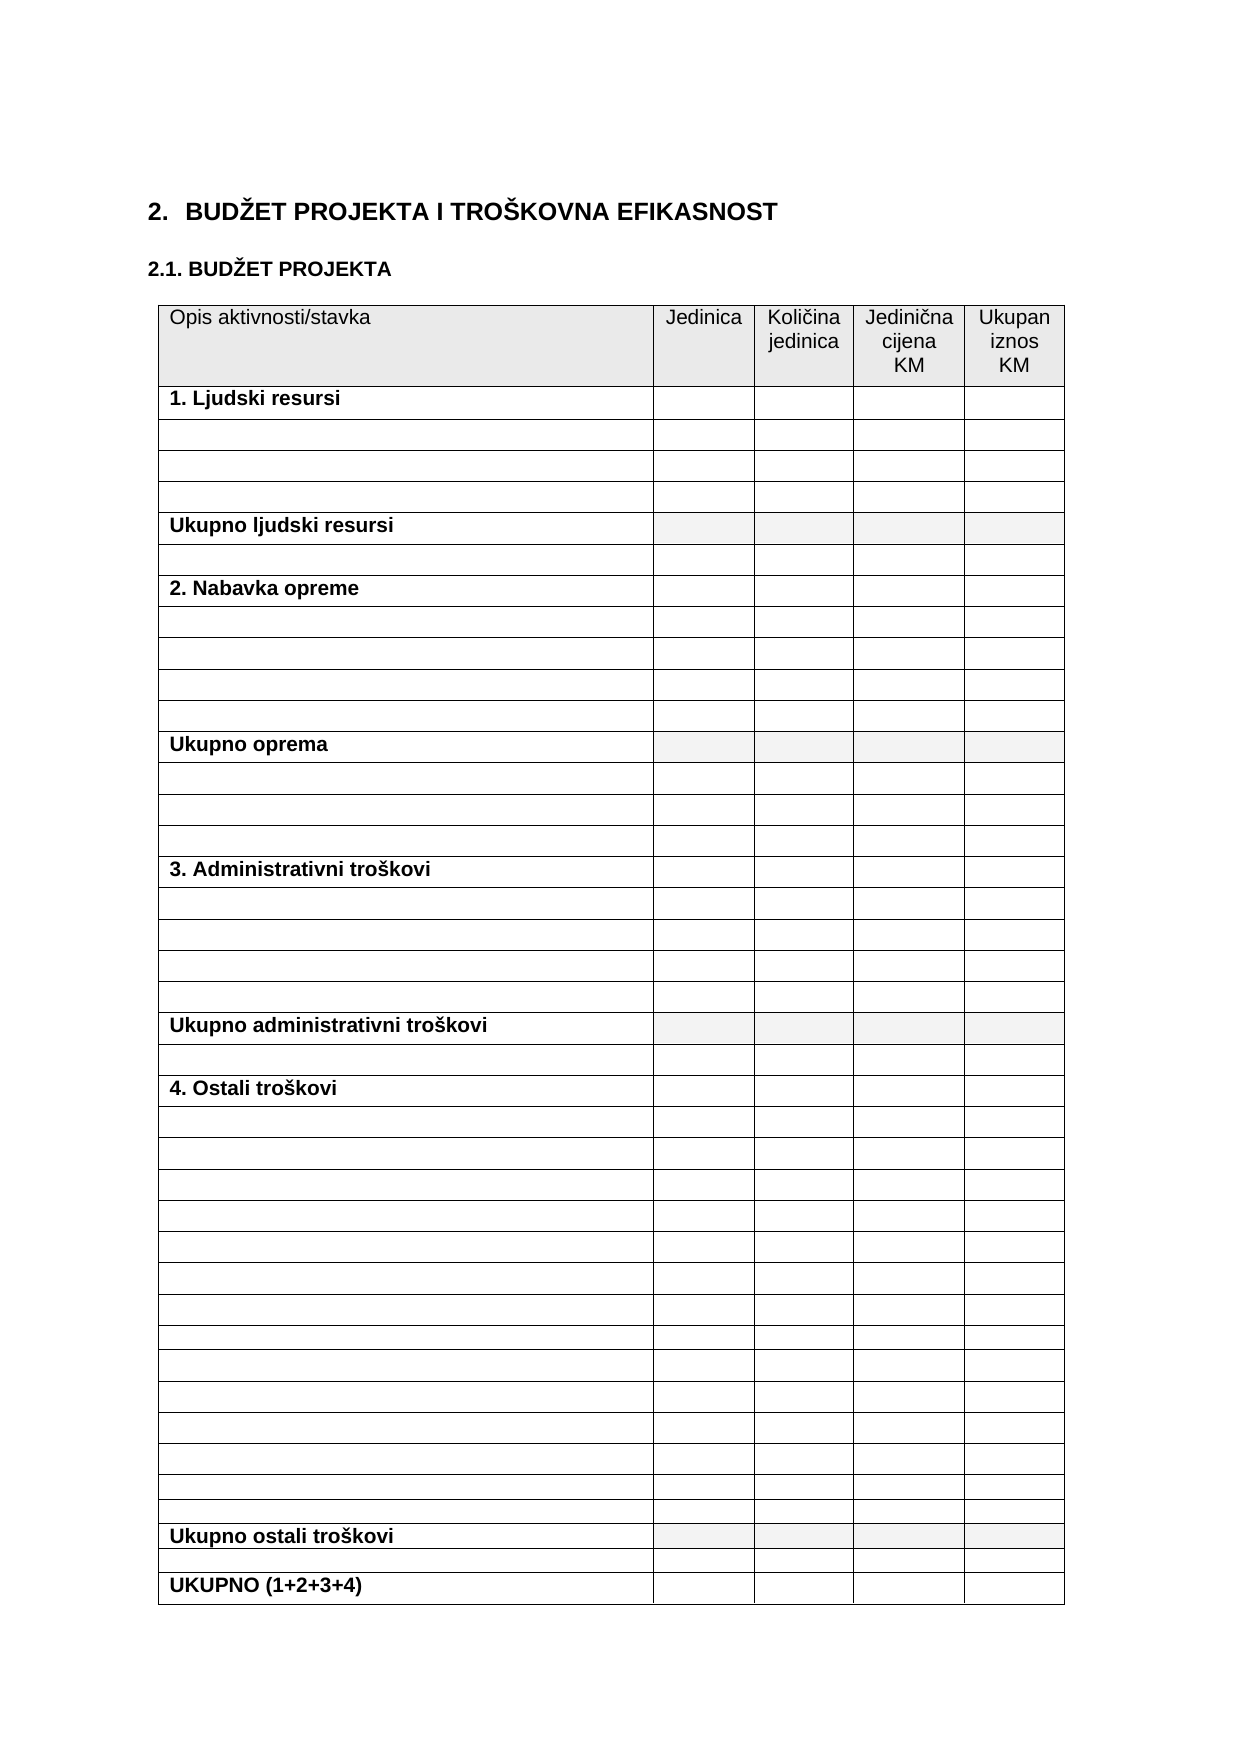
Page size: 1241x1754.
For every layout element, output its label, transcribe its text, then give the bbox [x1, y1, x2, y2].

table_cell [159, 1549, 653, 1572]
table_cell [654, 1413, 754, 1443]
table_cell [159, 1107, 653, 1137]
table_cell [854, 1549, 964, 1572]
table_cell [654, 920, 754, 950]
table_cell [654, 482, 754, 512]
table_cell [654, 795, 754, 825]
table_cell [654, 701, 754, 731]
table_cell [854, 607, 964, 637]
table_cell [755, 513, 853, 543]
table_cell [854, 387, 964, 418]
table_cell [755, 1107, 853, 1137]
table_cell [965, 888, 1064, 918]
table_cell [755, 1413, 853, 1443]
table_cell [854, 451, 964, 481]
table_cell [159, 1475, 653, 1499]
table_cell [654, 1549, 754, 1572]
table_cell [654, 857, 754, 887]
table_cell [159, 1201, 653, 1231]
table_cell [965, 638, 1064, 668]
table_cell [159, 888, 653, 918]
table_cell [654, 387, 754, 418]
table_cell [854, 1138, 964, 1168]
table_cell [965, 701, 1064, 731]
table_cell [159, 451, 653, 481]
table_cell [755, 576, 853, 606]
table_cell [965, 1295, 1064, 1325]
table_cell [654, 1500, 754, 1523]
table_cell [965, 1170, 1064, 1200]
table_cell [854, 982, 964, 1012]
table_cell [755, 1263, 853, 1293]
table_cell [854, 1326, 964, 1349]
table_cell [965, 1138, 1064, 1168]
text 2.1. BUDŽET PROJEKTA [148, 257, 1093, 281]
table_cell [854, 420, 964, 450]
table_cell [654, 545, 754, 575]
table_cell [755, 1232, 853, 1262]
table_header Količina jedinica [755, 306, 853, 386]
table_cell [965, 387, 1064, 418]
table_cell [965, 1524, 1064, 1548]
table_cell UKUPNO (1+2+3+4) [159, 1573, 653, 1603]
table_cell [965, 1076, 1064, 1106]
table_cell [755, 1549, 853, 1572]
table_cell [854, 545, 964, 575]
table_cell [654, 1444, 754, 1474]
table_cell [965, 1444, 1064, 1474]
table_cell [965, 951, 1064, 981]
table_cell [755, 670, 853, 700]
table_cell [854, 1444, 964, 1474]
table_cell [854, 1500, 964, 1523]
table_cell 3. Administrativni troškovi [159, 857, 653, 887]
table_cell [654, 1138, 754, 1168]
table_cell [854, 1382, 964, 1412]
table_cell [159, 1444, 653, 1474]
table_cell [159, 1326, 653, 1349]
table_cell [965, 670, 1064, 700]
table_cell [965, 1350, 1064, 1381]
table_cell [159, 638, 653, 668]
table_cell Ukupno ostali troškovi [159, 1524, 653, 1548]
table_cell [965, 451, 1064, 481]
table_cell [854, 763, 964, 793]
table_cell [854, 1475, 964, 1499]
table_cell [654, 951, 754, 981]
table_cell [965, 1500, 1064, 1523]
table_cell [755, 1201, 853, 1231]
table_cell [654, 670, 754, 700]
table_cell [854, 1524, 964, 1548]
table_cell [755, 1444, 853, 1474]
table_cell [854, 482, 964, 512]
table_cell [159, 670, 653, 700]
table_cell [965, 732, 1064, 762]
table_cell [654, 1232, 754, 1262]
table_cell [854, 1045, 964, 1075]
table_cell [965, 982, 1064, 1012]
table_cell [159, 545, 653, 575]
table_cell [854, 638, 964, 668]
table_cell [965, 1326, 1064, 1349]
table_cell [854, 951, 964, 981]
table_cell [755, 545, 853, 575]
table_cell [965, 576, 1064, 606]
table_cell [159, 763, 653, 793]
table_cell 2. Nabavka opreme [159, 576, 653, 606]
table_cell [755, 857, 853, 887]
table_cell [654, 1263, 754, 1293]
table_cell [755, 387, 853, 418]
table_cell [654, 1350, 754, 1381]
table_cell Ukupno oprema [159, 732, 653, 762]
table_cell [654, 1382, 754, 1412]
table_cell [755, 1500, 853, 1523]
table_cell [654, 1475, 754, 1499]
table_cell [755, 763, 853, 793]
table_cell [159, 1413, 653, 1443]
table_cell [654, 451, 754, 481]
table_cell [654, 576, 754, 606]
table_cell [654, 1524, 754, 1548]
table_cell [159, 420, 653, 450]
table_cell [755, 701, 853, 731]
table_cell [654, 513, 754, 543]
table_cell [159, 982, 653, 1012]
table_cell [159, 1295, 653, 1325]
table_cell [854, 1201, 964, 1231]
table_cell [755, 951, 853, 981]
table_cell [755, 1013, 853, 1043]
table_cell [965, 513, 1064, 543]
table_cell [965, 1382, 1064, 1412]
table_cell [654, 763, 754, 793]
table_cell [965, 1549, 1064, 1572]
table_cell [854, 1573, 964, 1603]
table_cell [159, 1382, 653, 1412]
table_cell [159, 1170, 653, 1200]
table_cell [854, 920, 964, 950]
table_cell [965, 482, 1064, 512]
table_header Jedinica [654, 306, 754, 386]
table_cell [965, 607, 1064, 637]
table_cell [755, 1475, 853, 1499]
table_cell [654, 1295, 754, 1325]
table_cell [755, 795, 853, 825]
table_cell [755, 1076, 853, 1106]
table_cell [654, 1573, 754, 1603]
table_cell [755, 1326, 853, 1349]
table_cell [159, 1045, 653, 1075]
table_cell [965, 826, 1064, 856]
table_cell [159, 1138, 653, 1168]
table_cell [654, 1170, 754, 1200]
table_cell [654, 982, 754, 1012]
table_header Opis aktivnosti/stavka [159, 306, 653, 386]
table_cell [654, 826, 754, 856]
table_cell [159, 607, 653, 637]
table_cell [755, 826, 853, 856]
table_cell [755, 482, 853, 512]
table_cell [755, 982, 853, 1012]
table_cell [159, 826, 653, 856]
table_cell [159, 795, 653, 825]
table_cell [755, 451, 853, 481]
table_cell [965, 920, 1064, 950]
table_cell [854, 826, 964, 856]
table_cell [854, 1170, 964, 1200]
table_cell [965, 1232, 1064, 1262]
table_cell [965, 420, 1064, 450]
table_cell [755, 420, 853, 450]
table_cell [965, 1263, 1064, 1293]
table_cell [654, 1326, 754, 1349]
table_cell [159, 482, 653, 512]
table_cell [654, 732, 754, 762]
table_cell [854, 701, 964, 731]
table_cell 1. Ljudski resursi [159, 387, 653, 418]
table_cell [159, 951, 653, 981]
table_cell [854, 513, 964, 543]
table_cell [854, 888, 964, 918]
table_header Ukupan iznos KM [965, 306, 1064, 386]
table_cell 4. Ostali troškovi [159, 1076, 653, 1106]
table_cell [854, 1263, 964, 1293]
table_cell [965, 1201, 1064, 1231]
subtitle BUDŽET PROJEKTA I TROŠKOVNA EFIKASNOST [148, 197, 1093, 225]
table_cell [854, 732, 964, 762]
table_cell [965, 1573, 1064, 1603]
table_cell [159, 1350, 653, 1381]
table_cell [854, 1413, 964, 1443]
table_cell [854, 1350, 964, 1381]
table_cell [654, 1045, 754, 1075]
table_cell [654, 1013, 754, 1043]
table_cell [159, 701, 653, 731]
table_cell [755, 607, 853, 637]
table_cell [654, 1107, 754, 1137]
table_cell [965, 545, 1064, 575]
table_cell [755, 1573, 853, 1603]
table_cell [965, 857, 1064, 887]
table_cell [854, 857, 964, 887]
table_cell [965, 1413, 1064, 1443]
table_cell [965, 1013, 1064, 1043]
table_cell [854, 795, 964, 825]
table_cell [854, 1076, 964, 1106]
table_cell [654, 888, 754, 918]
table_cell [755, 1382, 853, 1412]
table_cell [654, 607, 754, 637]
table_cell [654, 420, 754, 450]
table_cell [755, 638, 853, 668]
table_cell [854, 1295, 964, 1325]
table_cell [854, 1232, 964, 1262]
table_cell [159, 1500, 653, 1523]
table_cell [755, 920, 853, 950]
table_cell [755, 888, 853, 918]
table_cell [755, 1170, 853, 1200]
table_cell [755, 1350, 853, 1381]
table_cell [654, 1076, 754, 1106]
table_cell [755, 1524, 853, 1548]
table_cell [854, 1107, 964, 1137]
table_cell [159, 1263, 653, 1293]
table_cell [965, 1107, 1064, 1137]
table_cell [654, 638, 754, 668]
table_cell [755, 1295, 853, 1325]
table_cell [854, 576, 964, 606]
table_cell [965, 795, 1064, 825]
table_cell [854, 1013, 964, 1043]
table_header Jedinična cijena KM [854, 306, 964, 386]
table_cell [755, 1138, 853, 1168]
table_cell [755, 732, 853, 762]
table_cell [965, 763, 1064, 793]
table_cell [755, 1045, 853, 1075]
table_cell [159, 1232, 653, 1262]
table_cell Ukupno administrativni troškovi [159, 1013, 653, 1043]
table_cell [854, 670, 964, 700]
table_cell [965, 1045, 1064, 1075]
table_cell [965, 1475, 1064, 1499]
table_cell [654, 1201, 754, 1231]
table_cell Ukupno ljudski resursi [159, 513, 653, 543]
table_cell [159, 920, 653, 950]
